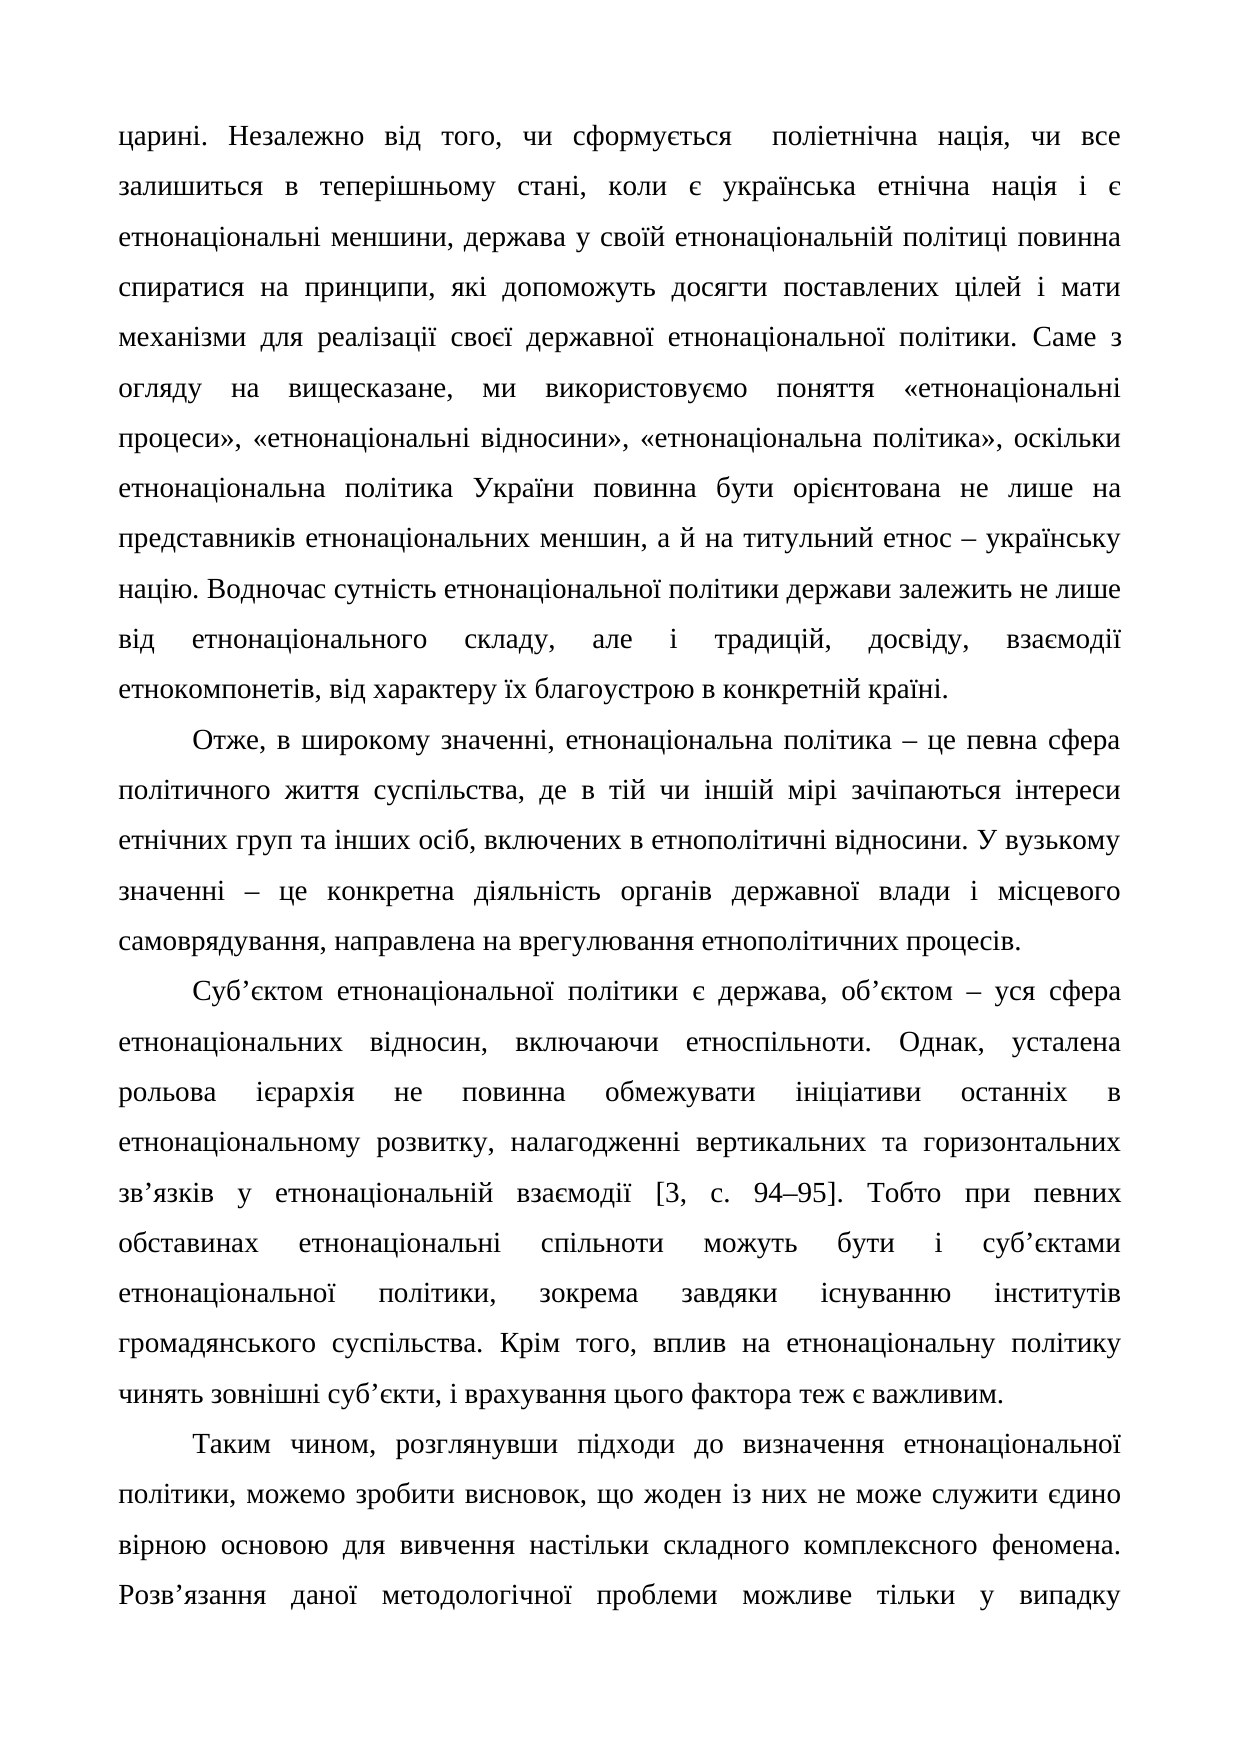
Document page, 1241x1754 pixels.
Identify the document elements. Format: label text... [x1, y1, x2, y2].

text Суб’єктом етнонаціональної політики є держава, об’єктом – уся сфера етнонаціональних відносин, включаючи етноспільноти. Однак, усталена рольова ієрархія не повинна обмежувати ініціативи останніх в етнонаціональному розвитку, налагодженні вертикальних та горизонтальних зв’язків у етнонаціональній взаємодії [3, с. 94–95]. Тобто при певних обставинах етнонаціональні спільноти можуть бути і суб’єктами етнонаціональної політики, зокрема завдяки існуванню інститутів громадянського суспільства. Крім того, вплив на етнонаціональну політику чинять зовнішні суб’єкти, і врахування цього фактора теж є важливим. [118, 973, 1122, 1409]
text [118, 118, 1122, 705]
text Отже, в широкому значенні, етнонаціональна політика – це певна сфера політичного життя суспільства, де в тій чи іншій мірі зачіпаються інтереси етнічних груп та інших осіб, включених в етнополітичні відносини. У вузькому значенні – це конкретна діяльність органів державної влади і місцевого самоврядування, направлена на врегулювання етнополітичних процесів. [118, 722, 1122, 957]
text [118, 1426, 1122, 1611]
